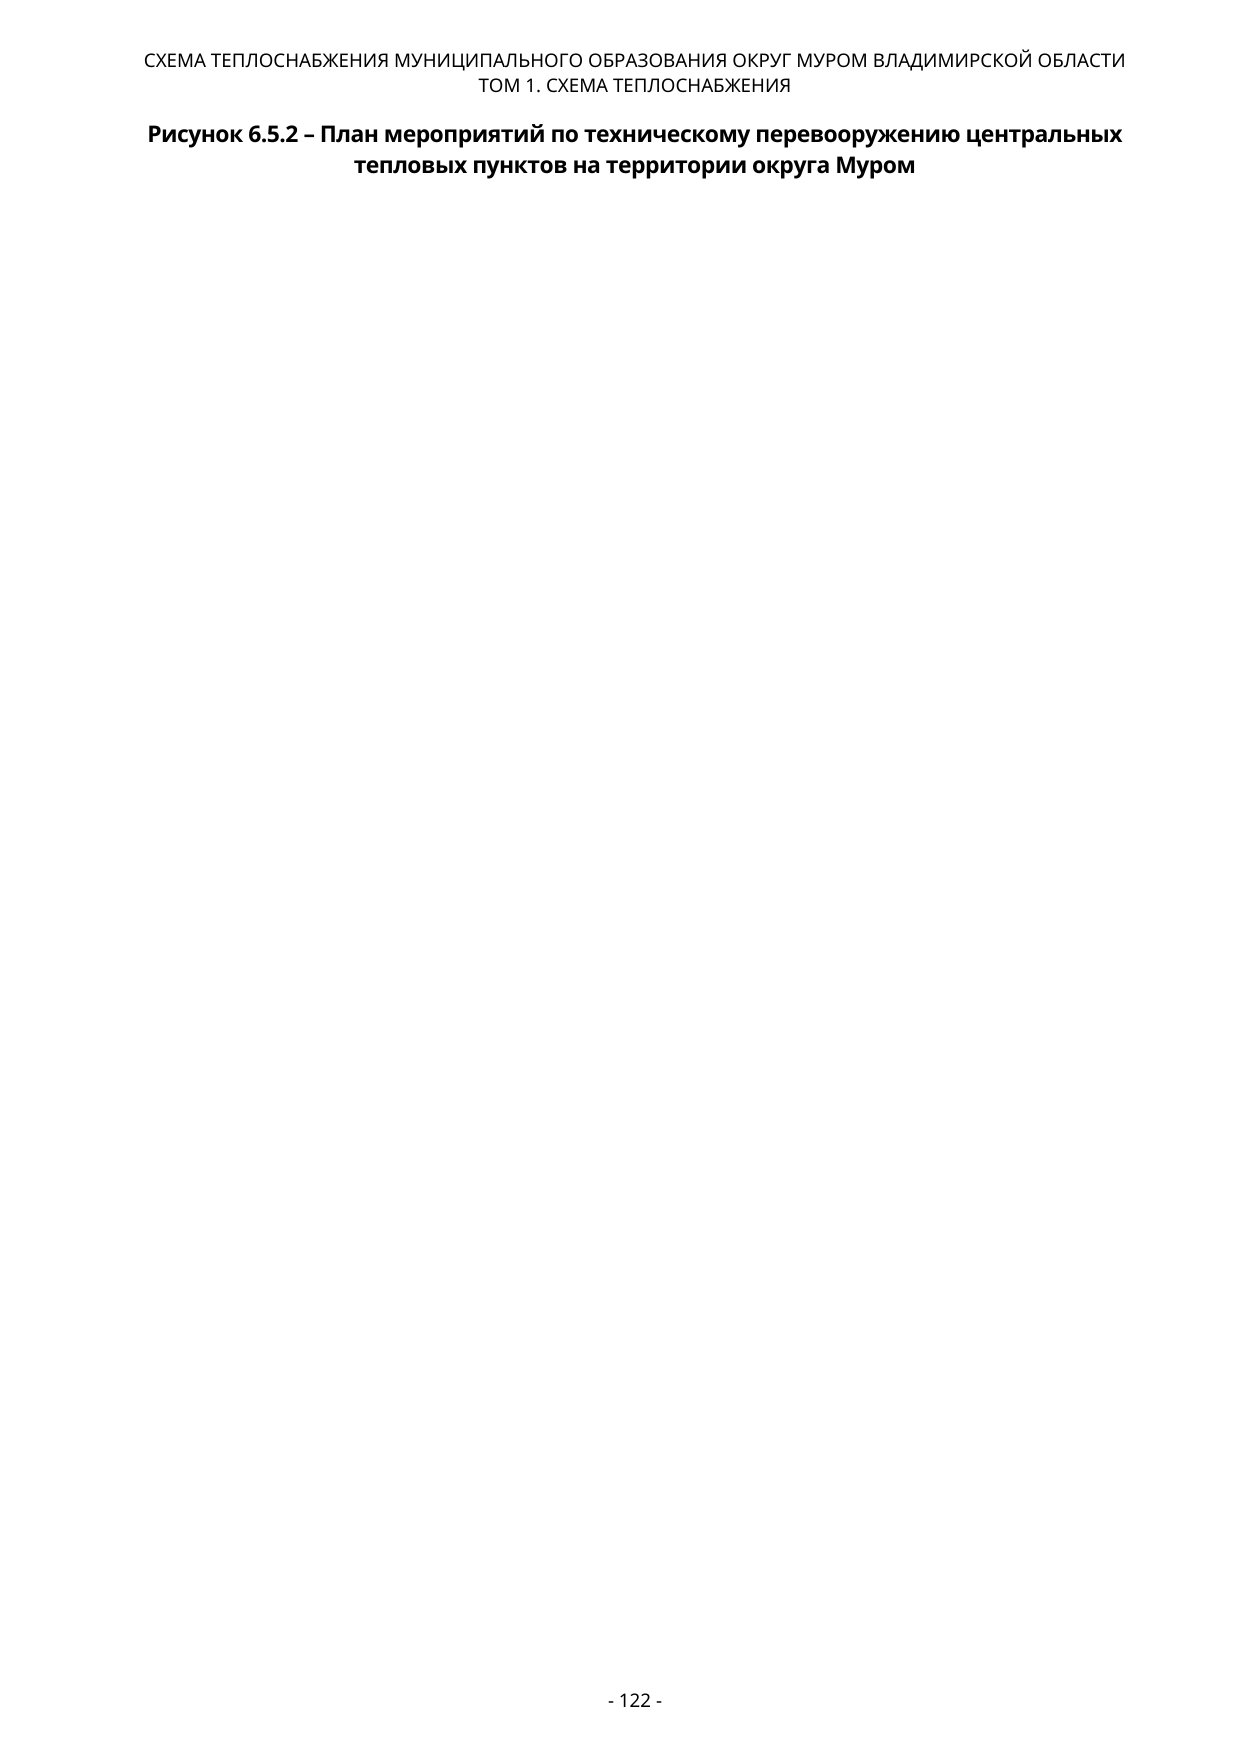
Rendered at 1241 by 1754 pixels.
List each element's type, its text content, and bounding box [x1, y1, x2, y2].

text Рисунок 6.5.2 – План мероприятий по техническому перевооружению центральных тепловых пунктов на территории округа Муром [118, 118, 1152, 181]
